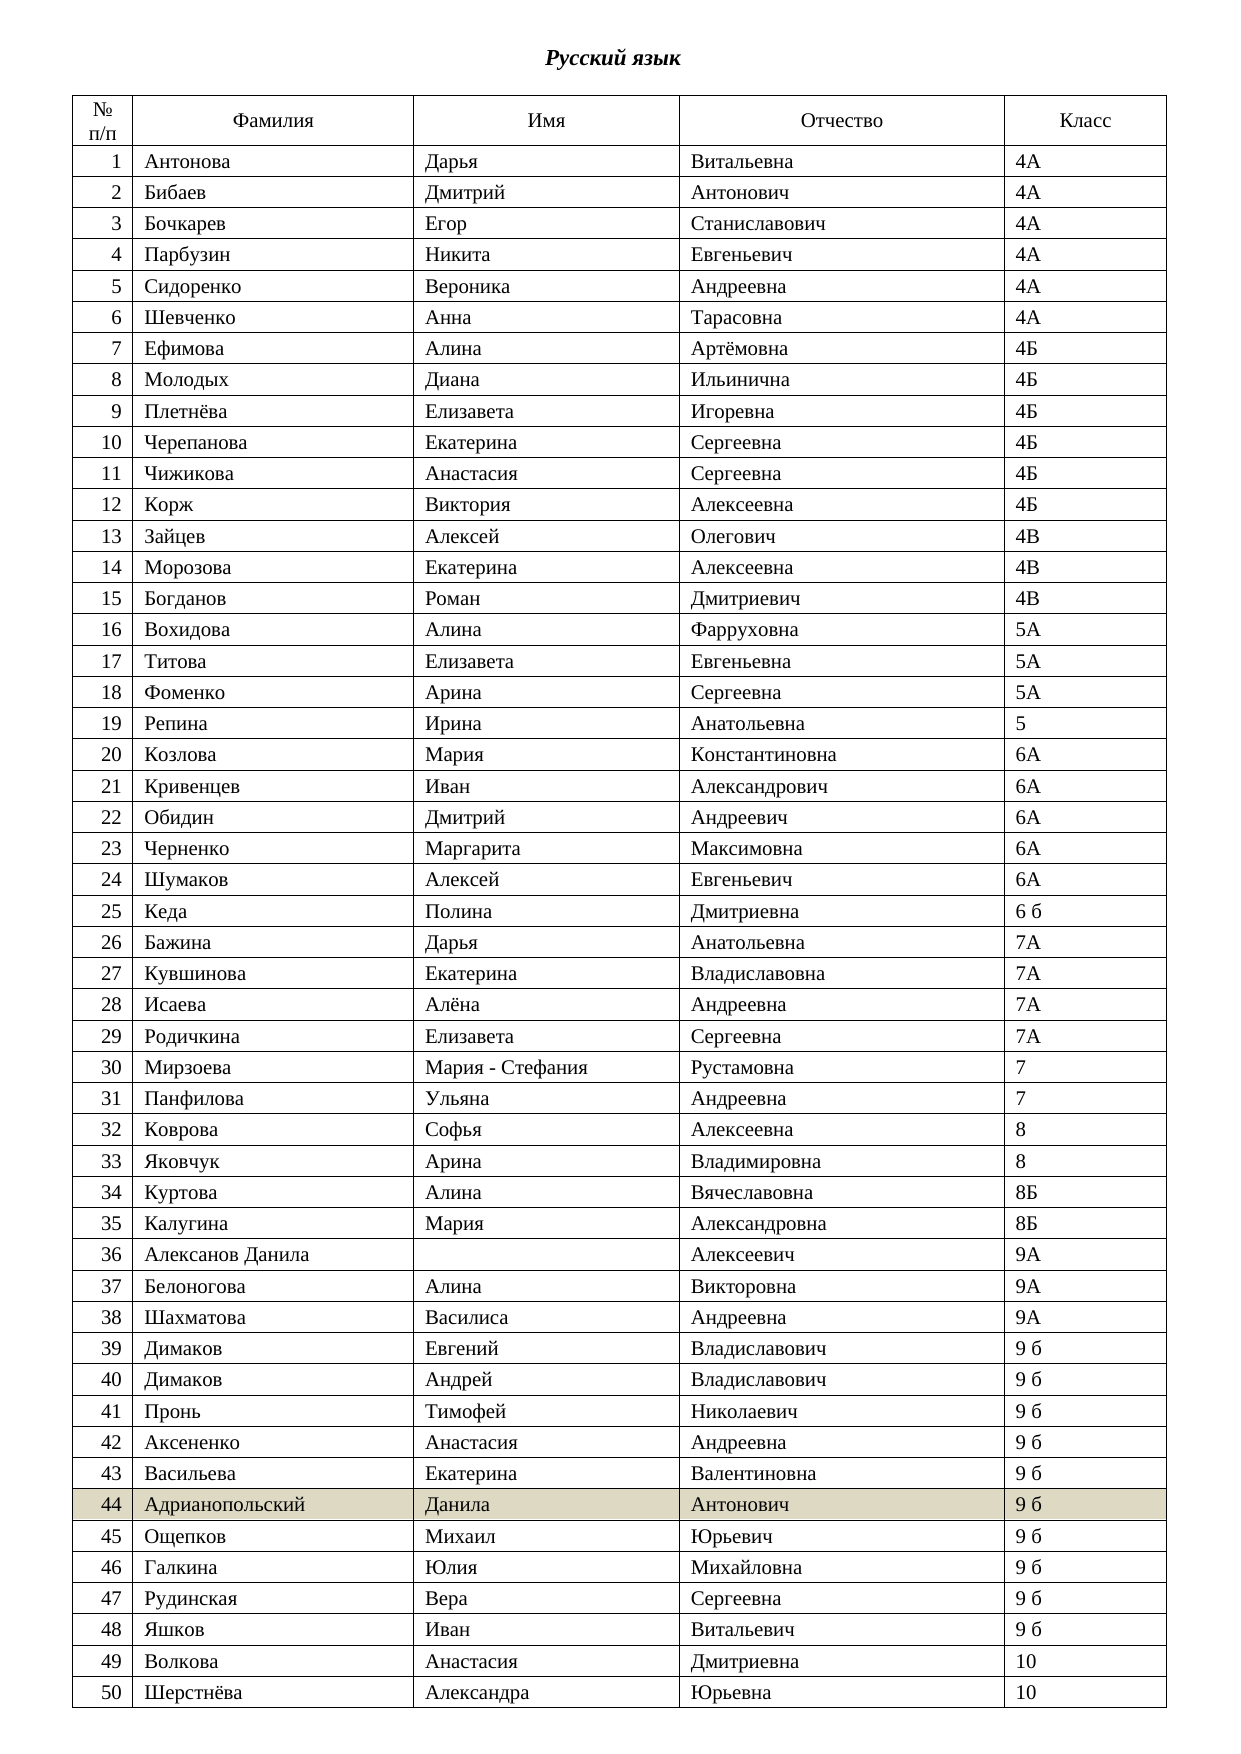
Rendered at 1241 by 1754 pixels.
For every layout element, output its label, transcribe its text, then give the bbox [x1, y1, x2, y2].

table_cell Анна [414, 302, 679, 332]
table_cell Дмитриевна [680, 896, 1004, 926]
table_cell Евгеньевич [680, 239, 1004, 269]
table_cell 19 [73, 708, 132, 738]
table_cell 4 [73, 239, 132, 269]
table_cell 4А [1005, 302, 1166, 332]
table_cell 10 [1005, 1646, 1166, 1676]
table_cell Алина [414, 333, 679, 363]
table_cell Вохидова [133, 614, 413, 644]
table_cell 21 [73, 771, 132, 801]
table_cell Вера [414, 1583, 679, 1613]
table_cell Парбузин [133, 239, 413, 269]
table_cell Фоменко [133, 677, 413, 707]
table_cell Виктория [414, 489, 679, 519]
table_cell 4Б [1005, 396, 1166, 426]
table_cell Фарруховна [680, 614, 1004, 644]
table_cell 4В [1005, 583, 1166, 613]
table_cell 24 [73, 864, 132, 894]
table_cell Кривенцев [133, 771, 413, 801]
table_cell 9 б [1005, 1364, 1166, 1394]
table_cell Роман [414, 583, 679, 613]
table_cell Софья [414, 1114, 679, 1144]
table_cell 4В [1005, 552, 1166, 582]
table_cell Евгеньевна [680, 646, 1004, 676]
table_cell Андреевна [680, 1427, 1004, 1457]
table_cell 9 б [1005, 1614, 1166, 1644]
table_cell 33 [73, 1146, 132, 1176]
table_cell Галкина [133, 1552, 413, 1582]
table_cell 26 [73, 927, 132, 957]
table_cell 15 [73, 583, 132, 613]
table_cell Рустамовна [680, 1052, 1004, 1082]
table_cell Репина [133, 708, 413, 738]
table_cell Васильева [133, 1458, 413, 1488]
table_cell Мария - Стефания [414, 1052, 679, 1082]
table_cell Зайцев [133, 521, 413, 551]
table_cell Сергеевна [680, 427, 1004, 457]
table_cell Дмитриевна [680, 1646, 1004, 1676]
table_cell 4А [1005, 271, 1166, 301]
table_cell Титова [133, 646, 413, 676]
table_cell 10 [1005, 1677, 1166, 1707]
table_cell Алексеевна [680, 489, 1004, 519]
table_cell Сидоренко [133, 271, 413, 301]
table_cell Елизавета [414, 646, 679, 676]
table_cell 49 [73, 1646, 132, 1676]
table_cell Дарья [414, 146, 679, 176]
table_cell Рудинская [133, 1583, 413, 1613]
table_cell 3 [73, 208, 132, 238]
table_header № п/п [73, 96, 132, 144]
table_header Фамилия [133, 96, 413, 144]
table_cell Олегович [680, 521, 1004, 551]
table_cell Полина [414, 896, 679, 926]
table_cell Евгеньевич [680, 864, 1004, 894]
table_cell 31 [73, 1083, 132, 1113]
table_cell 9 б [1005, 1333, 1166, 1363]
table_cell Волкова [133, 1646, 413, 1676]
table_cell Юлия [414, 1552, 679, 1582]
table_cell Исаева [133, 989, 413, 1019]
table_cell 14 [73, 552, 132, 582]
table_cell Морозова [133, 552, 413, 582]
table_cell 6А [1005, 833, 1166, 863]
table_cell Анастасия [414, 1646, 679, 1676]
table_cell 12 [73, 489, 132, 519]
table_cell Антонович [680, 1489, 1004, 1519]
table_cell 7А [1005, 989, 1166, 1019]
table_cell Евгений [414, 1333, 679, 1363]
table_cell 22 [73, 802, 132, 832]
table_cell Елизавета [414, 396, 679, 426]
table_header Отчество [680, 96, 1004, 144]
table_cell 47 [73, 1583, 132, 1613]
table_cell 27 [73, 958, 132, 988]
table_cell 7А [1005, 1021, 1166, 1051]
table_cell Егор [414, 208, 679, 238]
table_cell Артёмовна [680, 333, 1004, 363]
table_cell Панфилова [133, 1083, 413, 1113]
table_cell 9 б [1005, 1583, 1166, 1613]
table_cell Дмитрий [414, 802, 679, 832]
table_header Имя [414, 96, 679, 144]
table_cell Вероника [414, 271, 679, 301]
table_cell Иван [414, 1614, 679, 1644]
table_cell 7 [1005, 1052, 1166, 1082]
table_cell Константиновна [680, 739, 1004, 769]
table_cell 9 б [1005, 1521, 1166, 1551]
table_cell 4В [1005, 521, 1166, 551]
table_cell Куртова [133, 1177, 413, 1207]
table_cell Алёна [414, 989, 679, 1019]
table_cell 8Б [1005, 1177, 1166, 1207]
table_cell Диана [414, 364, 679, 394]
table_cell 9А [1005, 1302, 1166, 1332]
table_cell 9 б [1005, 1396, 1166, 1426]
table_cell Сергеевна [680, 1021, 1004, 1051]
table_cell Юрьевич [680, 1521, 1004, 1551]
table_cell Молодых [133, 364, 413, 394]
table_cell 4А [1005, 177, 1166, 207]
table_cell Ощепков [133, 1521, 413, 1551]
table_cell Ефимова [133, 333, 413, 363]
table_cell Димаков [133, 1333, 413, 1363]
table_cell 36 [73, 1239, 132, 1269]
table_cell Адрианопольский [133, 1489, 413, 1519]
table_cell Сергеевна [680, 677, 1004, 707]
table_cell 7 [73, 333, 132, 363]
table_cell Владимировна [680, 1146, 1004, 1176]
table_cell Сергеевна [680, 1583, 1004, 1613]
table_cell Валентиновна [680, 1458, 1004, 1488]
table_cell Алина [414, 614, 679, 644]
table_cell Коврова [133, 1114, 413, 1144]
table_cell Мария [414, 739, 679, 769]
table_cell Андреевич [680, 802, 1004, 832]
table_cell Алексанов Данила [133, 1239, 413, 1269]
table_cell 25 [73, 896, 132, 926]
table_cell 9 б [1005, 1489, 1166, 1519]
table_cell Василиса [414, 1302, 679, 1332]
table_cell Андреевна [680, 1083, 1004, 1113]
table_cell Дмитриевич [680, 583, 1004, 613]
table_cell Маргарита [414, 833, 679, 863]
table_cell Игоревна [680, 396, 1004, 426]
table_cell Анатольевна [680, 927, 1004, 957]
table_cell 7А [1005, 927, 1166, 957]
table_cell Родичкина [133, 1021, 413, 1051]
table_cell Шерстнёва [133, 1677, 413, 1707]
table_cell Шахматова [133, 1302, 413, 1332]
table_cell Викторовна [680, 1271, 1004, 1301]
table_cell Максимовна [680, 833, 1004, 863]
table_cell Михайловна [680, 1552, 1004, 1582]
table_cell Мария [414, 1208, 679, 1238]
table_cell 48 [73, 1614, 132, 1644]
table_cell 11 [73, 458, 132, 488]
table_cell 5А [1005, 646, 1166, 676]
table_cell 4Б [1005, 458, 1166, 488]
table_cell 32 [73, 1114, 132, 1144]
table_cell 38 [73, 1302, 132, 1332]
table_cell Анатольевна [680, 708, 1004, 738]
table_cell 41 [73, 1396, 132, 1426]
table_cell 4Б [1005, 427, 1166, 457]
table_cell Антонова [133, 146, 413, 176]
table_cell 28 [73, 989, 132, 1019]
table_cell 2 [73, 177, 132, 207]
table_cell Михаил [414, 1521, 679, 1551]
table_cell Димаков [133, 1364, 413, 1394]
table_cell 4А [1005, 146, 1166, 176]
table_cell 8Б [1005, 1208, 1166, 1238]
table_cell Андрей [414, 1364, 679, 1394]
table_cell Корж [133, 489, 413, 519]
table_cell Алексей [414, 864, 679, 894]
table_cell Дарья [414, 927, 679, 957]
table_cell 6А [1005, 802, 1166, 832]
table_cell Андреевна [680, 989, 1004, 1019]
table_cell Арина [414, 1146, 679, 1176]
table_cell Александрович [680, 771, 1004, 801]
table_cell 16 [73, 614, 132, 644]
table_cell 9 [73, 396, 132, 426]
table_cell Аксененко [133, 1427, 413, 1457]
table_cell Яковчук [133, 1146, 413, 1176]
table_cell 9 б [1005, 1427, 1166, 1457]
table_cell 8 [73, 364, 132, 394]
table_cell 13 [73, 521, 132, 551]
table_cell Александровна [680, 1208, 1004, 1238]
table_cell Алина [414, 1271, 679, 1301]
table_cell 23 [73, 833, 132, 863]
table_cell 46 [73, 1552, 132, 1582]
table_cell Алексеевна [680, 552, 1004, 582]
table_cell Станиславович [680, 208, 1004, 238]
table_cell 5 [1005, 708, 1166, 738]
table_cell Козлова [133, 739, 413, 769]
table_cell Анастасия [414, 458, 679, 488]
table_cell 30 [73, 1052, 132, 1082]
table_cell 43 [73, 1458, 132, 1488]
table_cell 40 [73, 1364, 132, 1394]
table_cell Антонович [680, 177, 1004, 207]
table_cell 39 [73, 1333, 132, 1363]
table_cell 9 б [1005, 1458, 1166, 1488]
table_cell 4А [1005, 239, 1166, 269]
table_cell 35 [73, 1208, 132, 1238]
table_cell Ульяна [414, 1083, 679, 1113]
table_cell 6А [1005, 739, 1166, 769]
table_cell Тимофей [414, 1396, 679, 1426]
table_cell Ильинична [680, 364, 1004, 394]
table_cell 8 [1005, 1146, 1166, 1176]
table_cell 6А [1005, 864, 1166, 894]
table_cell Алексеевич [680, 1239, 1004, 1269]
table_cell 4Б [1005, 489, 1166, 519]
table_cell 6А [1005, 771, 1166, 801]
table_cell Витальевич [680, 1614, 1004, 1644]
table_cell Екатерина [414, 552, 679, 582]
table_cell 7 [1005, 1083, 1166, 1113]
table_cell Данила [414, 1489, 679, 1519]
table_cell Витальевна [680, 146, 1004, 176]
table_cell 37 [73, 1271, 132, 1301]
table_cell 4Б [1005, 364, 1166, 394]
table_cell 9А [1005, 1271, 1166, 1301]
table_cell 6 [73, 302, 132, 332]
table_cell Шевченко [133, 302, 413, 332]
table_cell Алексеевна [680, 1114, 1004, 1144]
table_cell Андреевна [680, 1302, 1004, 1332]
table_cell Бажина [133, 927, 413, 957]
table_cell [414, 1239, 679, 1269]
table_cell Алина [414, 1177, 679, 1207]
table_cell 29 [73, 1021, 132, 1051]
table_header Класс [1005, 96, 1166, 144]
table_cell Екатерина [414, 958, 679, 988]
table_cell Александра [414, 1677, 679, 1707]
table_cell 5А [1005, 614, 1166, 644]
table_cell Николаевич [680, 1396, 1004, 1426]
table_cell Юрьевна [680, 1677, 1004, 1707]
table_cell 45 [73, 1521, 132, 1551]
table_cell Калугина [133, 1208, 413, 1238]
table_cell Богданов [133, 583, 413, 613]
table_cell 20 [73, 739, 132, 769]
table_cell Бибаев [133, 177, 413, 207]
table_cell Белоногова [133, 1271, 413, 1301]
table_cell Кувшинова [133, 958, 413, 988]
table_cell 1 [73, 146, 132, 176]
table_cell Владиславович [680, 1333, 1004, 1363]
table_cell 5А [1005, 677, 1166, 707]
table_cell Никита [414, 239, 679, 269]
table_cell Сергеевна [680, 458, 1004, 488]
table_cell Арина [414, 677, 679, 707]
table_cell Анастасия [414, 1427, 679, 1457]
table_cell 34 [73, 1177, 132, 1207]
table_cell Черненко [133, 833, 413, 863]
table_cell Обидин [133, 802, 413, 832]
table_cell Алексей [414, 521, 679, 551]
table_cell Шумаков [133, 864, 413, 894]
table_cell 8 [1005, 1114, 1166, 1144]
table_cell 7А [1005, 958, 1166, 988]
table_cell 44 [73, 1489, 132, 1519]
table_cell Вячеславовна [680, 1177, 1004, 1207]
table_cell Чижикова [133, 458, 413, 488]
table_cell Екатерина [414, 1458, 679, 1488]
table_cell 4А [1005, 208, 1166, 238]
table_cell Иван [414, 771, 679, 801]
table_cell Елизавета [414, 1021, 679, 1051]
table_cell Тарасовна [680, 302, 1004, 332]
table_cell Мирзоева [133, 1052, 413, 1082]
table_cell Бочкарев [133, 208, 413, 238]
table_cell 50 [73, 1677, 132, 1707]
table_cell Андреевна [680, 271, 1004, 301]
table_cell 6 б [1005, 896, 1166, 926]
table_cell 9 б [1005, 1552, 1166, 1582]
table_cell 4Б [1005, 333, 1166, 363]
table_cell 18 [73, 677, 132, 707]
text Русский язык [74, 44, 1152, 71]
table_cell Яшков [133, 1614, 413, 1644]
table_cell 10 [73, 427, 132, 457]
table_cell 5 [73, 271, 132, 301]
table_cell Владиславович [680, 1364, 1004, 1394]
table_cell Дмитрий [414, 177, 679, 207]
table_cell Кеда [133, 896, 413, 926]
table_cell Черепанова [133, 427, 413, 457]
table_cell Пронь [133, 1396, 413, 1426]
table_cell 17 [73, 646, 132, 676]
table_cell Екатерина [414, 427, 679, 457]
table_cell Ирина [414, 708, 679, 738]
table_cell 42 [73, 1427, 132, 1457]
table_cell Плетнёва [133, 396, 413, 426]
table_cell Владиславовна [680, 958, 1004, 988]
table_cell 9А [1005, 1239, 1166, 1269]
